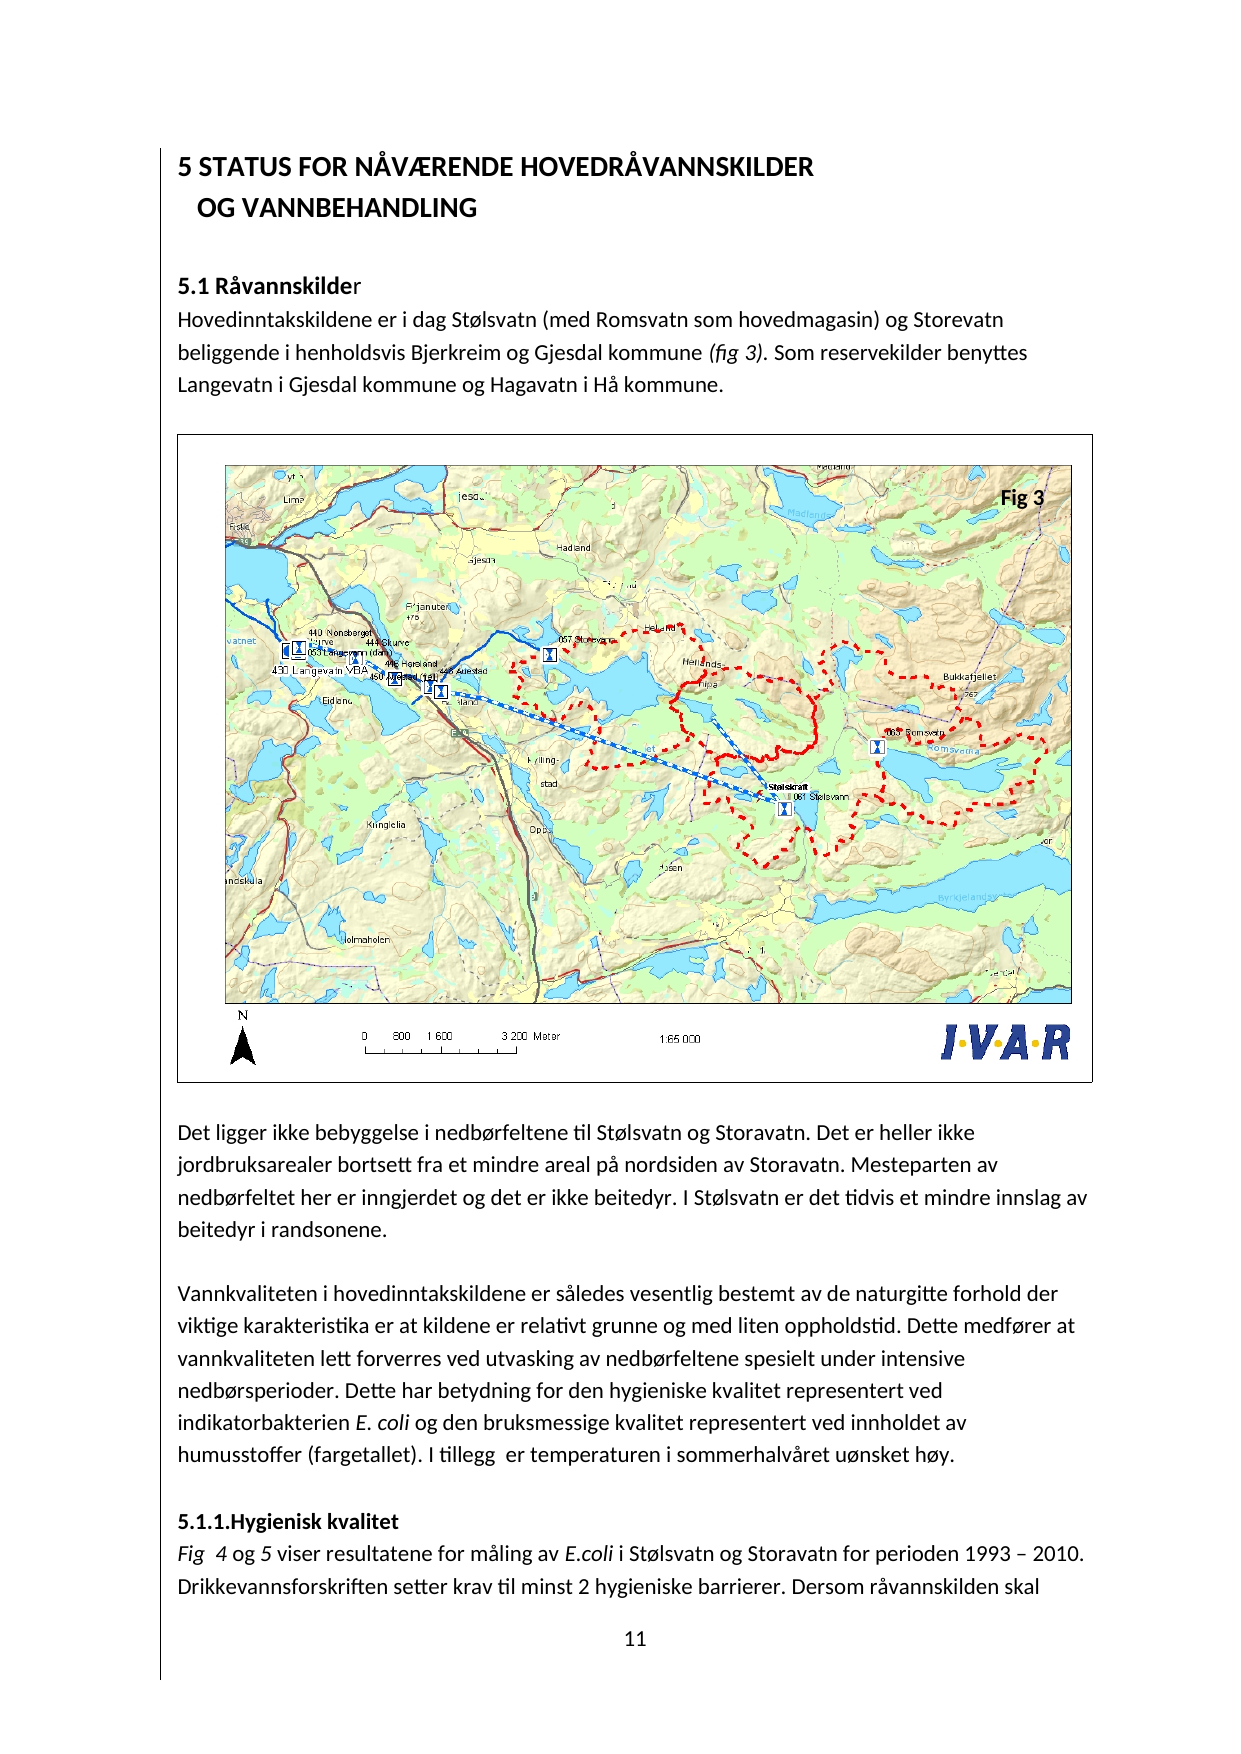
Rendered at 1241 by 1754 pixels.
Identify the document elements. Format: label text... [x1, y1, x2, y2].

picture [178, 435, 1092, 1082]
text 5 STATUS FOR NÅVÆRENDE HOVEDRÅVANNSKILDER [177, 148, 1092, 183]
text OG VANNBEHANDLING [177, 189, 1092, 224]
text 5.1 Råvannskilder [177, 271, 1092, 301]
text Hovedinntakskildene er i dag Stølsvatn (med Romsvatn som hovedmagasin) og Storevatn beliggende i henholdsvis Bjerkreim og Gjesdal kommune (fig 3). Som reservekilder benyttes Langevatn i Gjesdal kommune og Hagavatn i Hå kommune. [177, 306, 1092, 398]
text Vannkvaliteten i hovedinntakskildene er således vesentlig bestemt av de naturgitte forhold der viktige karakteristika er at kildene er relativt grunne og med liten oppholdstid. Dette medfører at vannkvaliteten lett forverres ved utvasking av nedbørfeltene spesielt under intensive nedbørsperioder. Dette har betydning for den hygieniske kvalitet representert ved indikatorbakterien E. coli og den bruksmessige kvalitet representert ved innholdet av humusstoffer (fargetallet). I tillegg er temperaturen i sommerhalvåret uønsket høy. [177, 1279, 1092, 1468]
text Det ligger ikke bebyggelse i nedbørfeltene til Stølsvatn og Storavatn. Det er heller ikke jordbruksarealer bortsett fra et mindre areal på nordsiden av Storavatn. Mesteparten av nedbørfeltet her er inngjerdet og det er ikke beitedyr. I Stølsvatn er det tidvis et mindre innslag av beitedyr i randsonene. [177, 1118, 1092, 1243]
text 5.1.1.Hygienisk kvalitet [177, 1507, 1092, 1535]
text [177, 1539, 1092, 1600]
